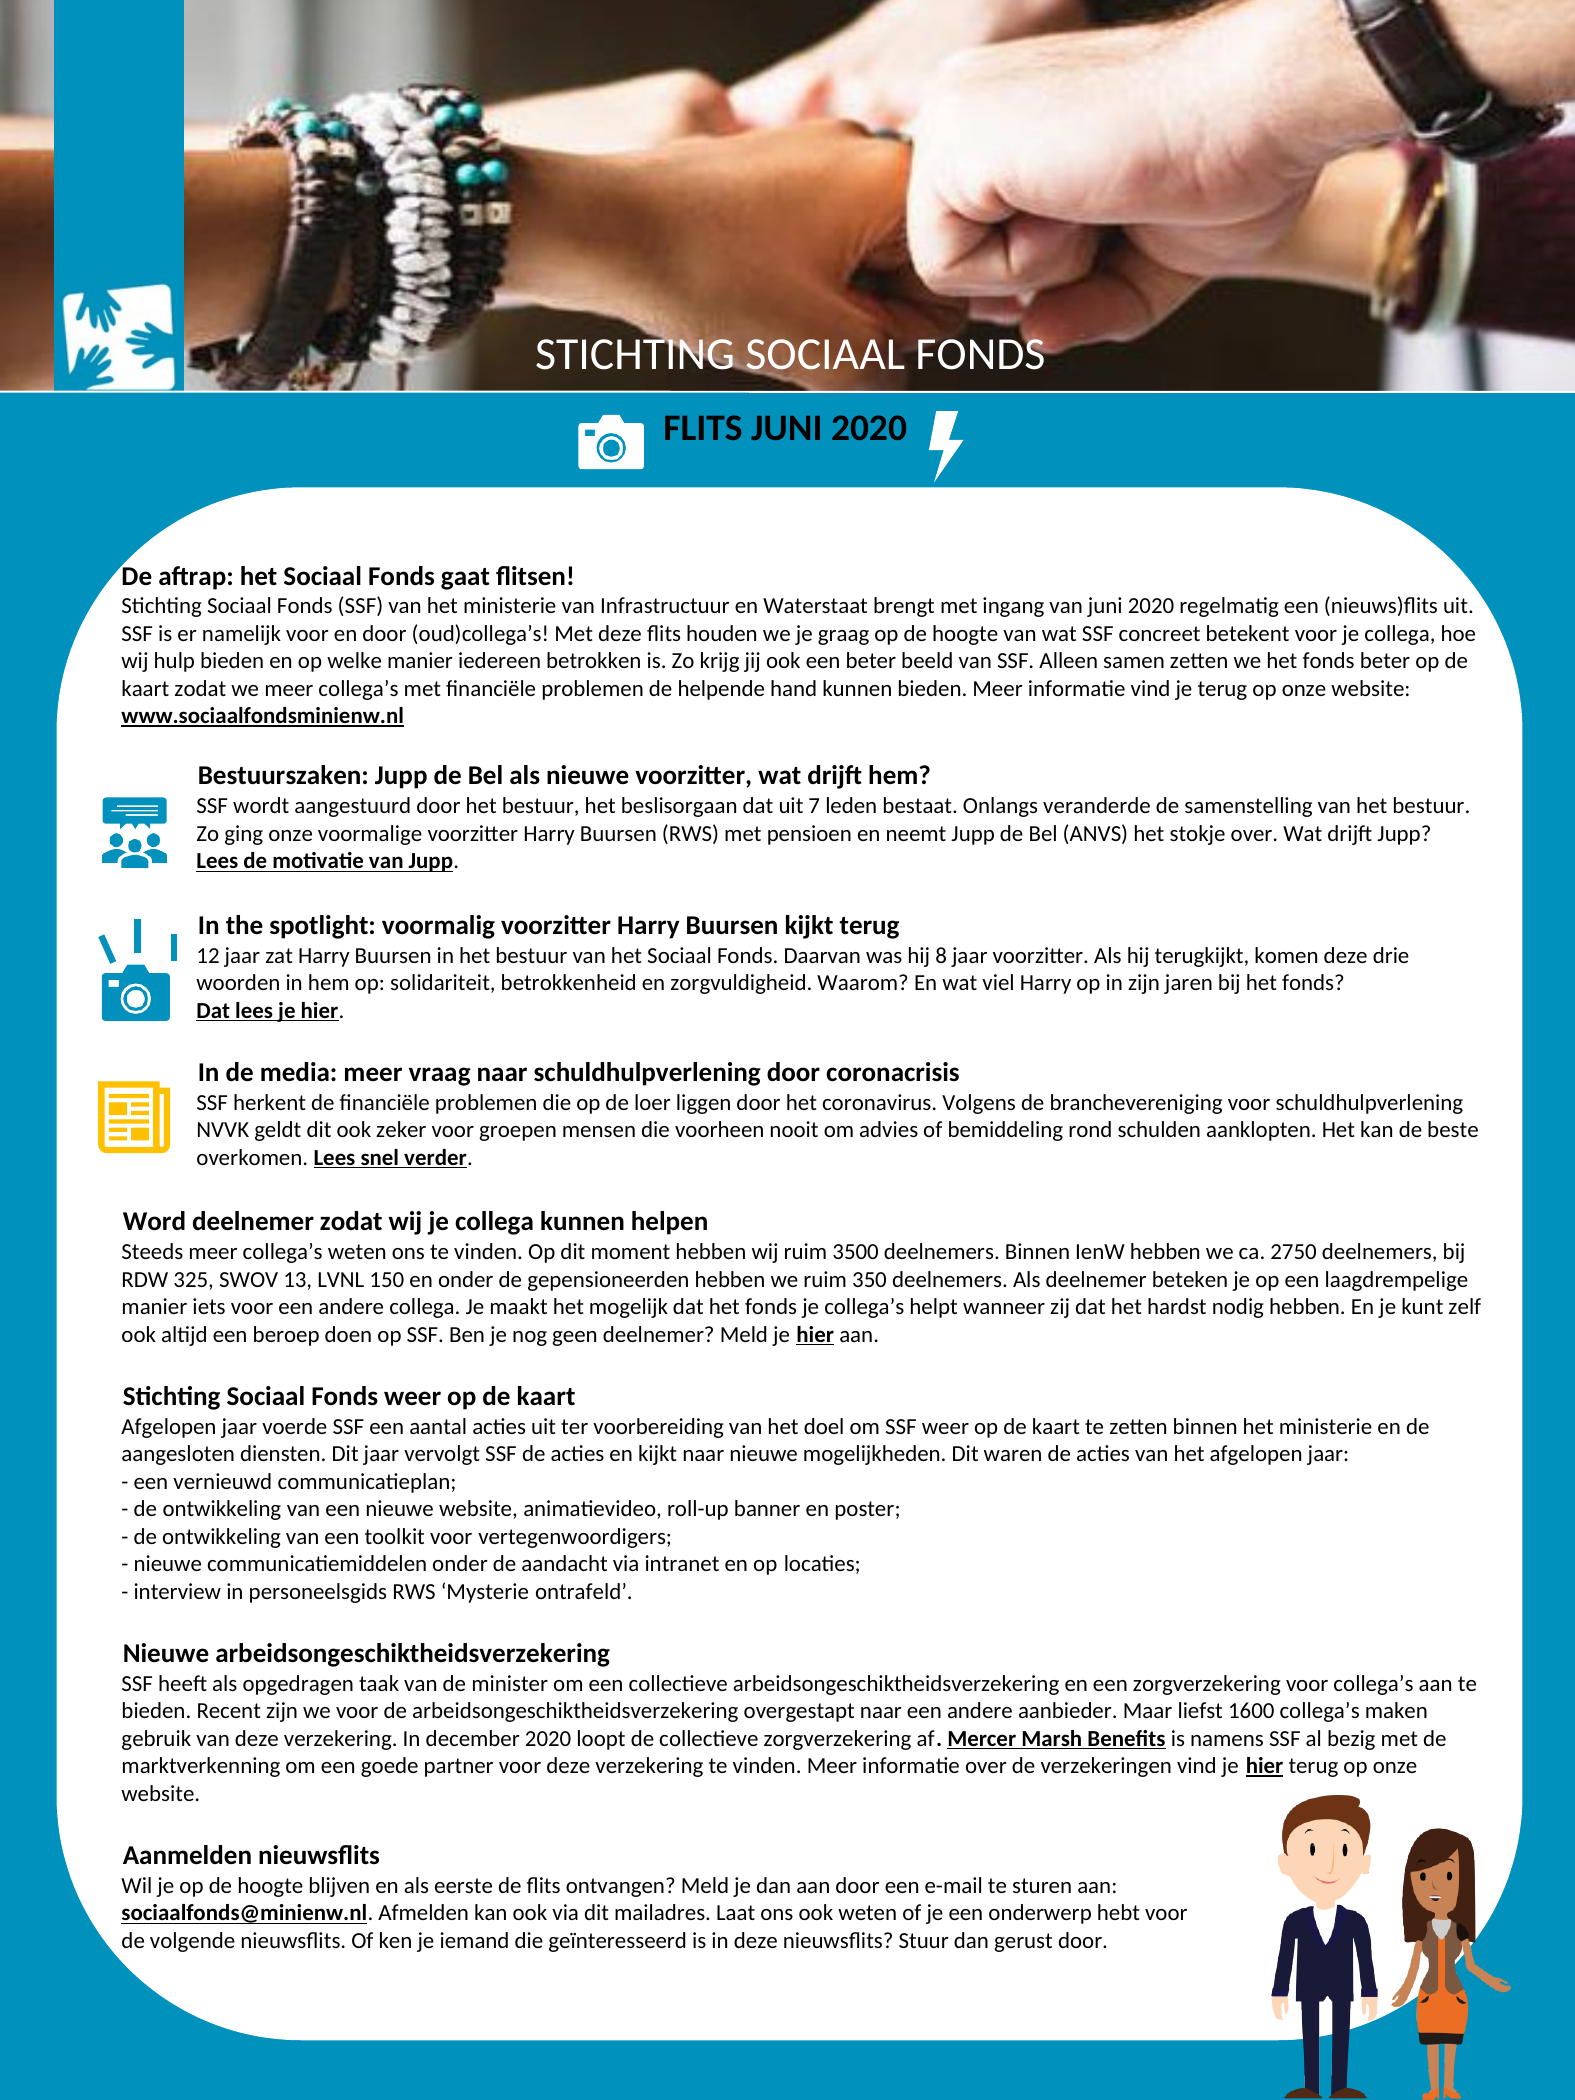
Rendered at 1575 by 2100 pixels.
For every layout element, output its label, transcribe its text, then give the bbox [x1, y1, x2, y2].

list interview in personeelsgids RWS ‘Mysterie ontrafeld’. [121, 1577, 1492, 1605]
picture [128, 991, 144, 1007]
subtitle Aanmelden nieuwsflits [110, 1838, 1492, 1871]
text Afgelopen jaar voerde SSF een aantal acties uit ter voorbereiding van het doel om SSF weer op de kaart te zetten binnen het ministerie en de [121, 1412, 1492, 1440]
text Dat lees je hier. [196, 996, 1492, 1024]
subtitle Nieuwe arbeidsongeschiktheidsverzekering [110, 1636, 1492, 1669]
picture [185, 0, 1575, 390]
picture [141, 986, 148, 992]
text Zo ging onze voormalige voorzitter Harry Buursen (RWS) met pensioen en neemt Jupp de Bel (ANVS) het stokje over. Wat drijft Jupp? [196, 819, 1492, 847]
text Stichting Sociaal Fonds (SSF) van het ministerie van Infrastructuur en Waterstaat brengt met ingang van juni 2020 regelmatig een (nieuws)flits uit. SSF is er namelijk voor en door (oud)collega’s! Met deze flits houden we je graag op de hoogte van wat SSF concreet betekent voor je collega, hoe wij hulp bieden en op welke manier iedereen betrokken is. Zo krijg jij ook een beter beeld van SSF. Alleen samen zetten we het fonds beter op de kaart zodat we meer collega’s met financiële problemen de helpende hand kunnen bieden. Meer informatie vind je terug op onze website: www.sociaalfondsminienw.nl [121, 592, 1492, 729]
text aangesloten diensten. Dit jaar vervolgt SSF de acties en kijkt naar nieuwe mogelijkheden. Dit waren de acties van het afgelopen jaar: [121, 1440, 1492, 1467]
list een vernieuwd communicatieplan; [121, 1467, 1492, 1495]
text Lees de motivatie van Jupp. [196, 847, 1492, 874]
picture [123, 1004, 129, 1011]
text 12 jaar zat Harry Buursen in het bestuur van het Sociaal Fonds. Daarvan was hij 8 jaar voorzitter. Als hij terugkijkt, komen deze drie woorden in hem op: solidariteit, betrokkenheid en zorgvuldigheid. Waarom? En wat viel Harry op in zijn jaren bij het fonds? [196, 941, 1492, 996]
text Wil je op de hoogte blijven en als eerste de flits ontvangen? Meld je dan aan door een e-mail te sturen aan: sociaalfonds@minienw.nl. Afmelden kan ook via dit mailadres. Laat ons ook weten of je een onderwerp hebt voor de volgende nieuwsflits. Of ken je iemand die geïnteresseerd is in deze nieuwsflits? Stuur dan gerust door. [121, 1872, 1210, 1954]
list de ontwikkeling van een nieuwe website, animatievideo, roll-up banner en poster; [121, 1495, 1492, 1522]
subtitle FLITS JUNI 2020 [646, 414, 1492, 447]
picture [600, 437, 622, 459]
subtitle Stichting Sociaal Fonds weer op de kaart [110, 1379, 1492, 1412]
list nieuwe communicatiemiddelen onder de aandacht via intranet en op locaties; [121, 1550, 1492, 1577]
picture [156, 833, 167, 852]
text Steeds meer collega’s weten ons te vinden. Op dit moment hebben wij ruim 3500 deelnemers. Binnen IenW hebben we ca. 2750 deelnemers, bij RDW 325, SWOV 13, LVNL 150 en onder de gepensioneerden hebben we ruim 350 deelnemers. Als deelnemer beteken je op een laagdrempelige manier iets voor een andere collega. Je maakt het mogelijk dat het fonds je collega’s helpt wanneer zij dat het hardst nodig hebben. En je kunt zelf ook altijd een beroep doen op SSF. Ben je nog geen deelnemer? Meld je hier aan. [121, 1238, 1492, 1348]
subtitle De aftrap: het Sociaal Fonds gaat flitsen! [121, 559, 1492, 592]
picture [123, 986, 131, 994]
picture [1265, 1795, 1511, 2100]
picture [102, 833, 167, 868]
subtitle In de media: meer vraag naar schuldhulpverlening door coronacrisis [110, 1055, 1492, 1088]
list de ontwikkeling van een toolkit voor vertegenwoordigers; [121, 1522, 1492, 1550]
subtitle Word deelnemer zodat wij je collega kunnen helpen [110, 1204, 1492, 1238]
picture [0, 0, 53, 390]
subtitle In the spotlight: voormalig voorzitter Harry Buursen kijkt terug [110, 908, 1492, 941]
title STICHTING SOCIAAL FONDS [533, 325, 1048, 381]
picture [102, 833, 113, 853]
text SSF heeft als opgedragen taak van de minister om een collectieve arbeidsongeschiktheidsverzekering en een zorgverzekering voor collega’s aan te bieden. Recent zijn we voor de arbeidsongeschiktheidsverzekering overgestapt naar een andere aanbieder. Maar liefst 1600 collega’s maken gebruik van deze verzekering. In december 2020 loopt de collectieve zorgverzekering af. Mercer Marsh Benefits is namens SSF al bezig met de marktverkenning om een goede partner voor deze verzekering te vinden. Meer informatie over de verzekeringen vind je hier terug op onze website. [121, 1669, 1492, 1807]
subtitle Bestuurszaken: Jupp de Bel als nieuwe voorzitter, wat drijft hem? [110, 758, 1492, 792]
picture [62, 283, 175, 390]
text SSF wordt aangestuurd door het bestuur, het beslisorgaan dat uit 7 leden bestaat. Onlangs veranderde de samenstelling van het bestuur. [196, 792, 1492, 819]
text SSF herkent de financiële problemen die op de loer liggen door het coronavirus. Volgens de branchevereniging voor schuldhulpverlening NVVK geldt dit ook zeker voor groepen mensen die voorheen nooit om advies of bemiddeling rond schulden aanklopten. Het kan de beste overkomen. Lees snel verder. [196, 1088, 1492, 1171]
